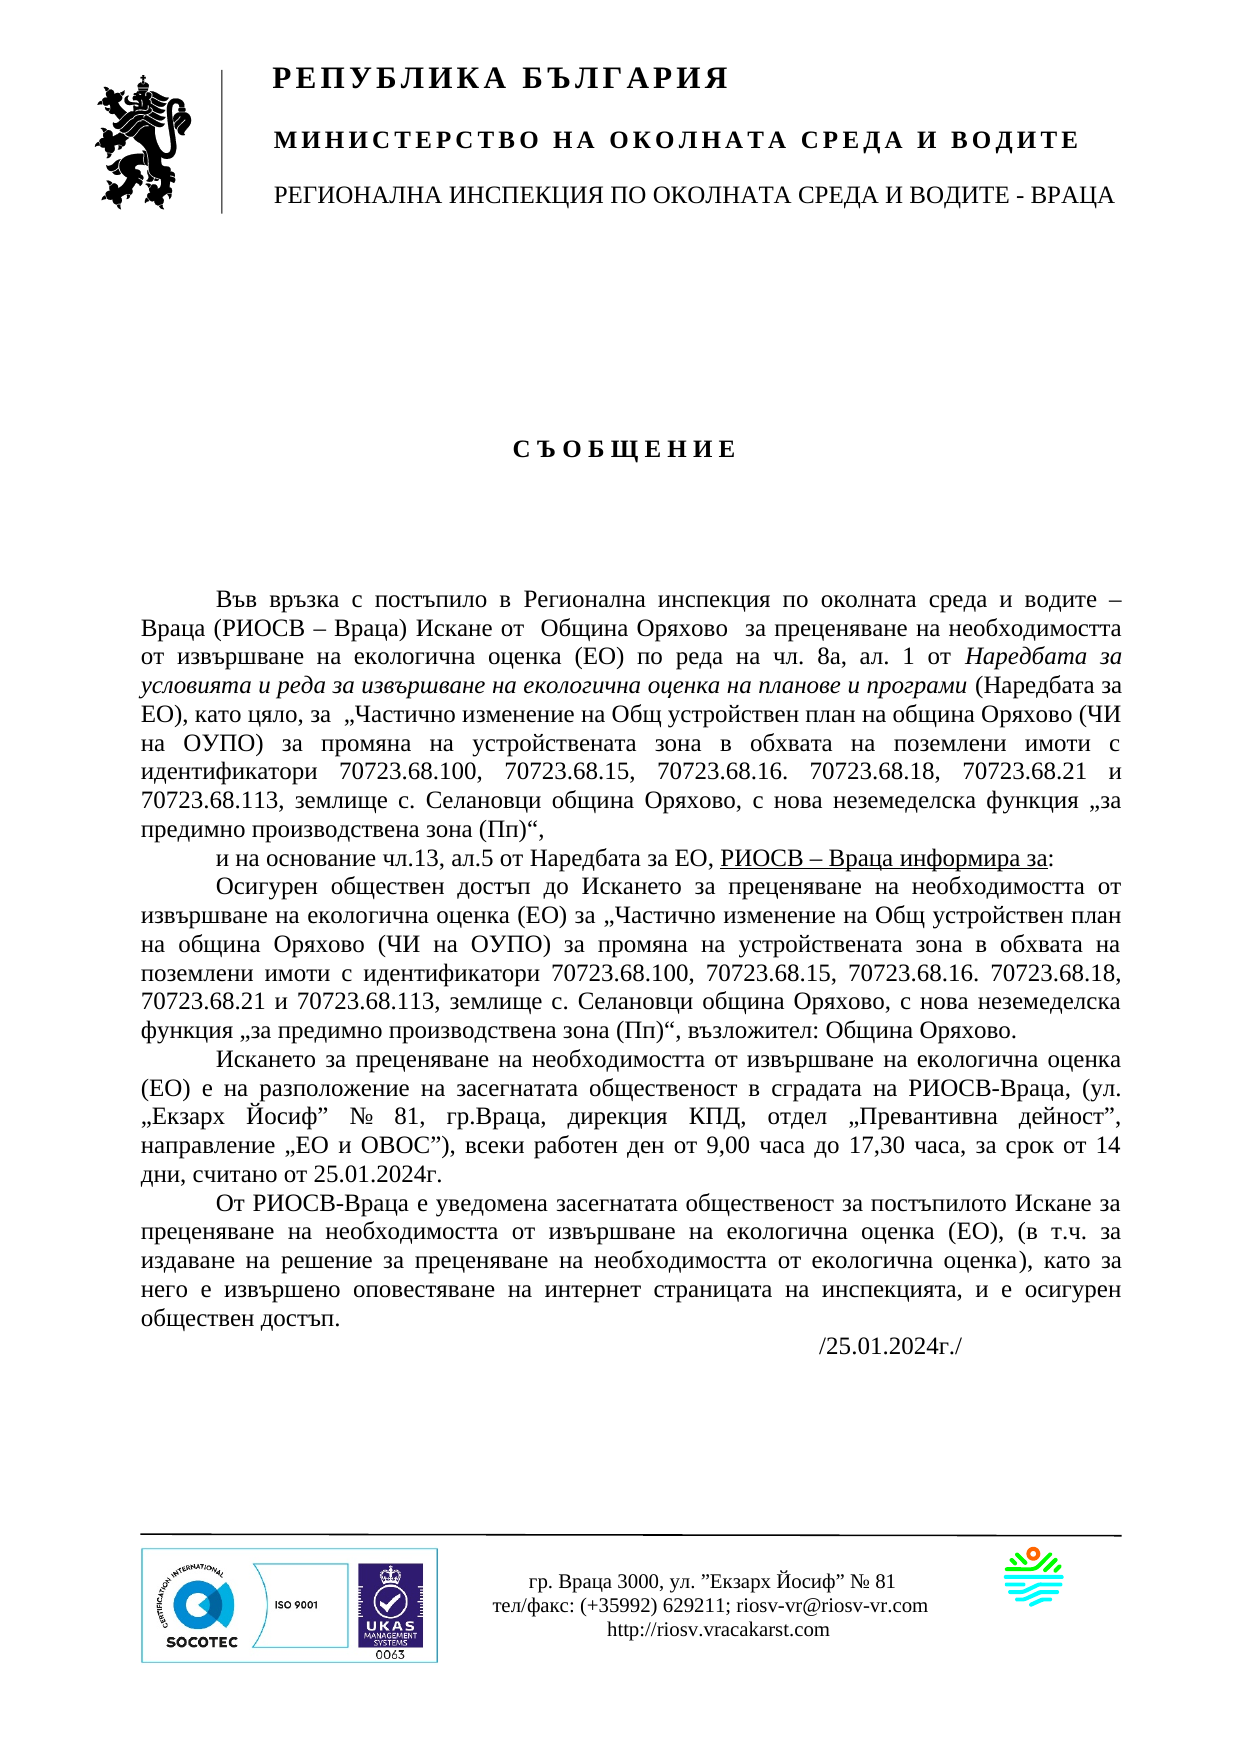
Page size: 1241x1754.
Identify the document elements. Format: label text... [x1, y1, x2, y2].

text Във връзка с постъпило в Регионална инспекция по околната среда и водите – Враца (РИОСВ – Враца) Искане от Община Оряхово за преценяване на необходимостта от извършване на екологична оценка (ЕО) по реда на чл. 8а, ал. 1 от Наредбата за условията и реда за извършване на екологична оценка на планове и програми (Наредбата за ЕО), като цяло, за „Частично изменение на Общ устройствен план на община Оряхово (ЧИ на ОУПО) за промяна на устройствената зона в обхвата на поземлени имоти с идентификатори 70723.68.100, 70723.68.15, 70723.68.16. 70723.68.18, 70723.68.21 и 70723.68.113, землище с. Селановци община Оряхово, с нова неземеделска функция „за предимно производствена зона (Пп)“, [141, 584, 1122, 843]
text Искането за преценяване на необходимостта от извършване на екологична оценка (ЕО) е на разположение на засегнатата общественост в сградата на РИОСВ-Враца, (ул. „Екзарх Йосиф” № 81, гр.Враца, дирекция КПД, отдел „Превантивна дейност”, направление „ЕО и ОВОС”), всеки работен ден от 9,00 часа до 17,30 часа, за срок от 14 дни, считано от 25.01.2024г. [141, 1044, 1122, 1188]
text Осигурен обществен достъп до Искането за преценяване на необходимостта от извършване на екологична оценка (ЕО) за „Частично изменение на Общ устройствен план на община Оряхово (ЧИ на ОУПО) за промяна на устройствената зона в обхвата на поземлени имоти с идентификатори 70723.68.100, 70723.68.15, 70723.68.16. 70723.68.18, 70723.68.21 и 70723.68.113, землище с. Селановци община Оряхово, с нова неземеделска функция „за предимно производствена зона (Пп)“, възложител: Община Оряхово. [141, 871, 1122, 1044]
text /25.01.2024г./ [170, 1331, 1122, 1360]
text С Ъ О Б Щ Е Н И Е [126, 434, 1122, 463]
text и на основание чл.13, ал.5 от Наредбата за ЕО, РИОСВ – Враца информира за: [141, 843, 1122, 871]
text От РИОСВ-Враца е уведомена засегнатата общественост за постъпилото Искане за преценяване на необходимостта от извършване на екологична оценка (ЕО), (в т.ч. за издаване на решение за преценяване на необходимостта от екологична оценка), като за него е извършено оповестяване на интернет страницата на инспекцията, и е осигурен обществен достъп. [141, 1188, 1122, 1331]
picture [140, 1546, 439, 1665]
